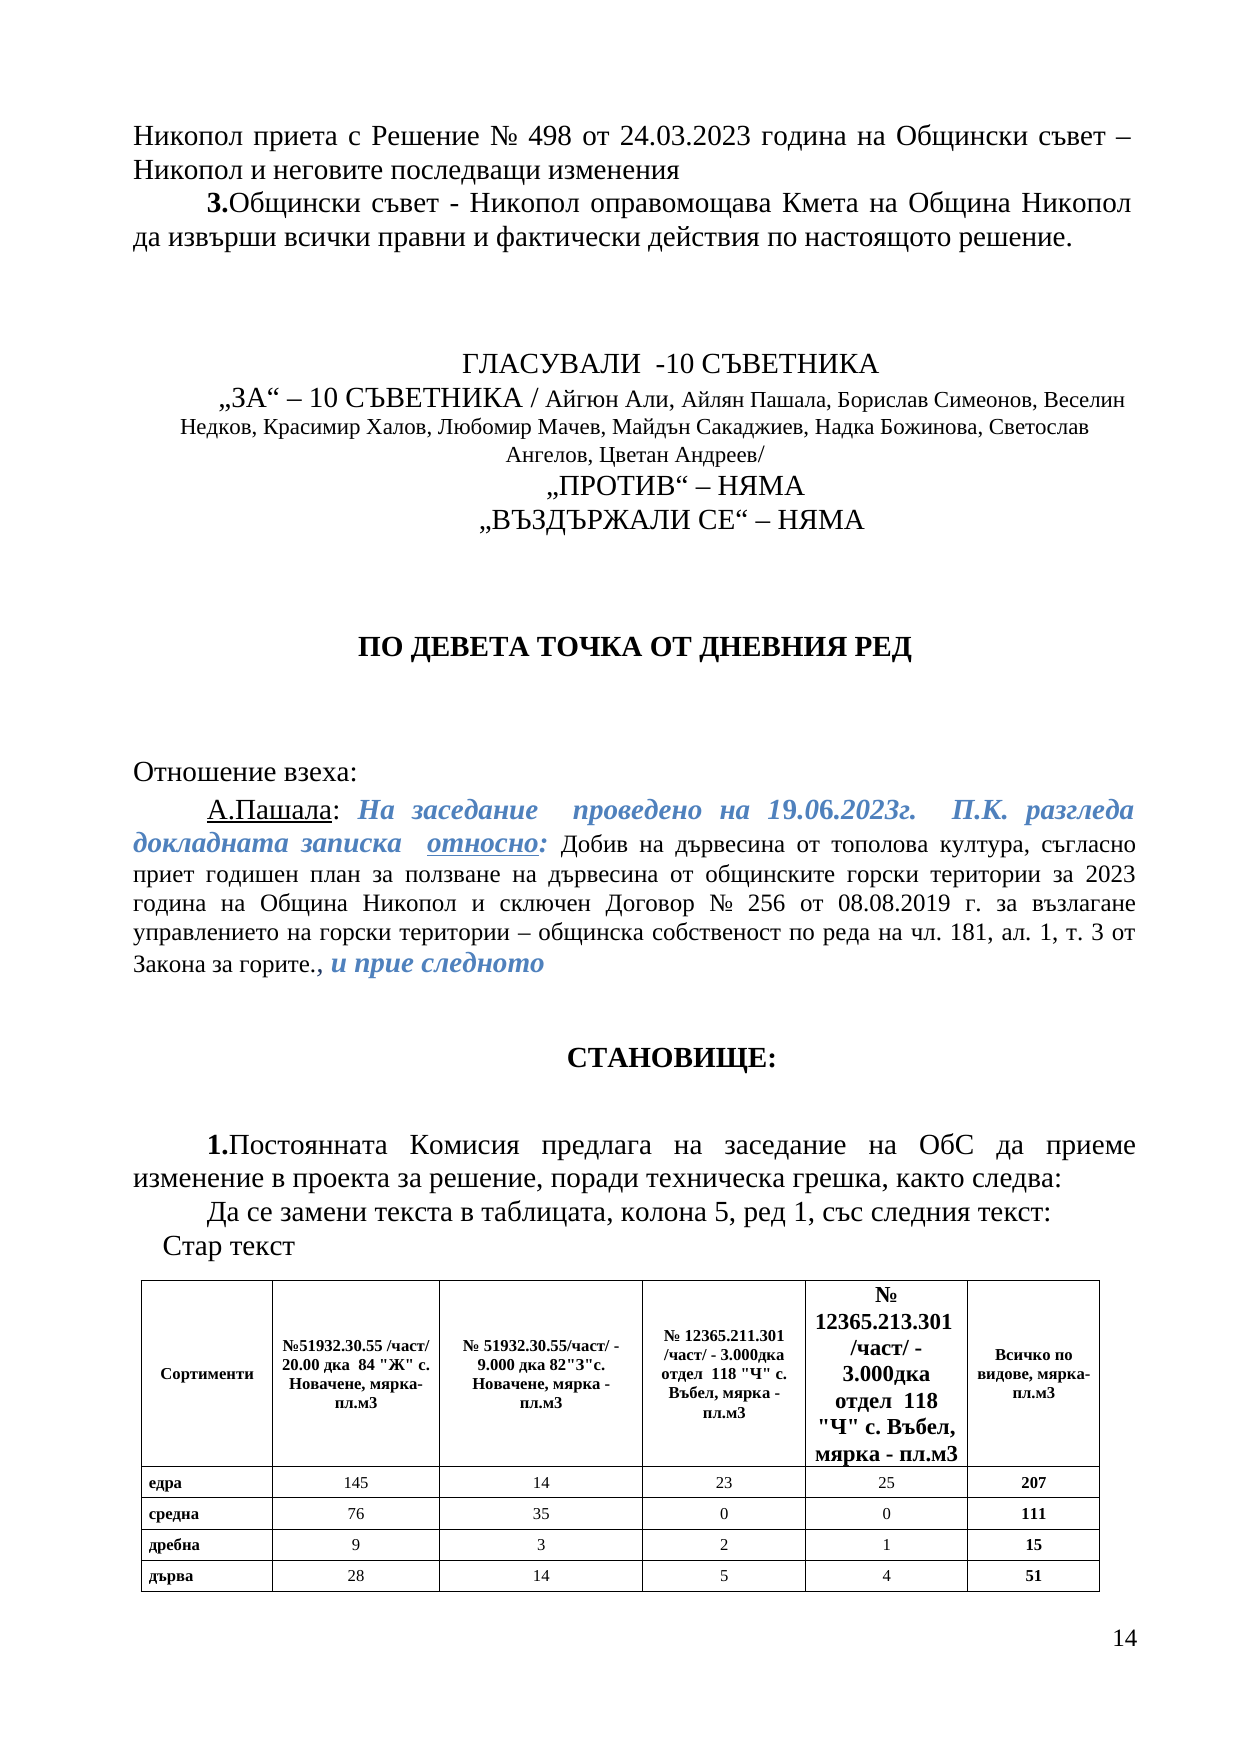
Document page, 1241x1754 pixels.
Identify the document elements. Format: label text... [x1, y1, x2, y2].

text Да се замени текста в таблицата, колона 5, ред 1, със следния текст: [133, 1194, 1137, 1228]
table_cell 76 [273, 1498, 439, 1528]
table_cell 1 [806, 1530, 967, 1560]
text СТАНОВИЩЕ: [133, 1040, 1137, 1074]
table_cell 25 [806, 1467, 967, 1497]
table_cell 14 [440, 1467, 642, 1497]
table_cell дребна [142, 1530, 272, 1560]
table_cell 15 [968, 1530, 1099, 1560]
table_cell 111 [968, 1498, 1099, 1528]
table_header № 12365.211.301 /част/ - 3.000дка отдел 118 "Ч" с. Въбел, мярка - пл.м3 [643, 1281, 805, 1466]
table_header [273, 1281, 439, 1466]
table_cell 2 [643, 1530, 805, 1560]
subtitle А.Пашала: На заседание проведено на 19.06.2023г. П.К. разгледа докладната записка относно: Добив на дървесина от тополова култура, съгласно приет годишен план за ползване на дървесина от общинските горски територии за 2023 година на Община Никопол и сключен Договор № 256 от 08.08.2019 г. за възлагане управлението на горски територии – общинска собственост по реда на чл. 181, ал. 1, т. 3 от Закона за горите., и прие следното [133, 792, 1137, 979]
text „ПРОТИВ“ – НЯМА [133, 468, 1137, 502]
table_cell 0 [806, 1498, 967, 1528]
table_cell 28 [273, 1561, 439, 1591]
table_cell едра [142, 1467, 272, 1497]
table_cell 145 [273, 1467, 439, 1497]
text ГЛАСУВАЛИ -10 СЪВЕТНИКА [133, 346, 1134, 380]
table_cell 23 [643, 1467, 805, 1497]
table_cell средна [142, 1498, 272, 1528]
text „ЗА“ – 10 СЪВЕТНИКА / Айгюн Али, Айлян Пашала, Борислав Симеонов, Веселин Недков, Красимир Халов, Любомир Мачев, Майдън Сакаджиев, Надка Божинова, Светослав Ангелов, Цветан Андреев/ [133, 380, 1137, 468]
table_cell 5 [643, 1561, 805, 1591]
table_cell 9 [273, 1530, 439, 1560]
table_header № 12365.213.301 /част/ - 3.000дка отдел 118 "Ч" с. Въбел, мярка - пл.м3 [806, 1281, 967, 1466]
text „ВЪЗДЪРЖАЛИ СЕ“ – НЯМА [133, 502, 1137, 535]
table_cell дърва [142, 1561, 272, 1591]
text Отношение взеха: [133, 754, 1137, 788]
text Стар текст [162, 1228, 1137, 1261]
text 3.Общински съвет - Никопол оправомощава Кмета на Община Никопол да извърши всички правни и фактически действия по настоящото решение. [133, 185, 1132, 252]
table_cell 51 [968, 1561, 1099, 1591]
table_cell 3 [440, 1530, 642, 1560]
table_cell 0 [643, 1498, 805, 1528]
text 1.Постоянната Комисия предлага на заседание на ОбС да приеме изменение в проекта за решение, поради техническа грешка, както следва: [133, 1127, 1137, 1194]
table_cell 207 [968, 1467, 1099, 1497]
table_cell 4 [806, 1561, 967, 1591]
table_cell 35 [440, 1498, 642, 1528]
table_header Сортименти [142, 1281, 272, 1466]
text ПО ДЕВЕТА ТОЧКА ОТ ДНЕВНИЯ РЕД [133, 629, 1137, 663]
table_cell 14 [440, 1561, 642, 1591]
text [133, 118, 1132, 185]
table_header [440, 1281, 642, 1466]
table_header Всичко по видове, мярка- пл.м3 [968, 1281, 1099, 1466]
